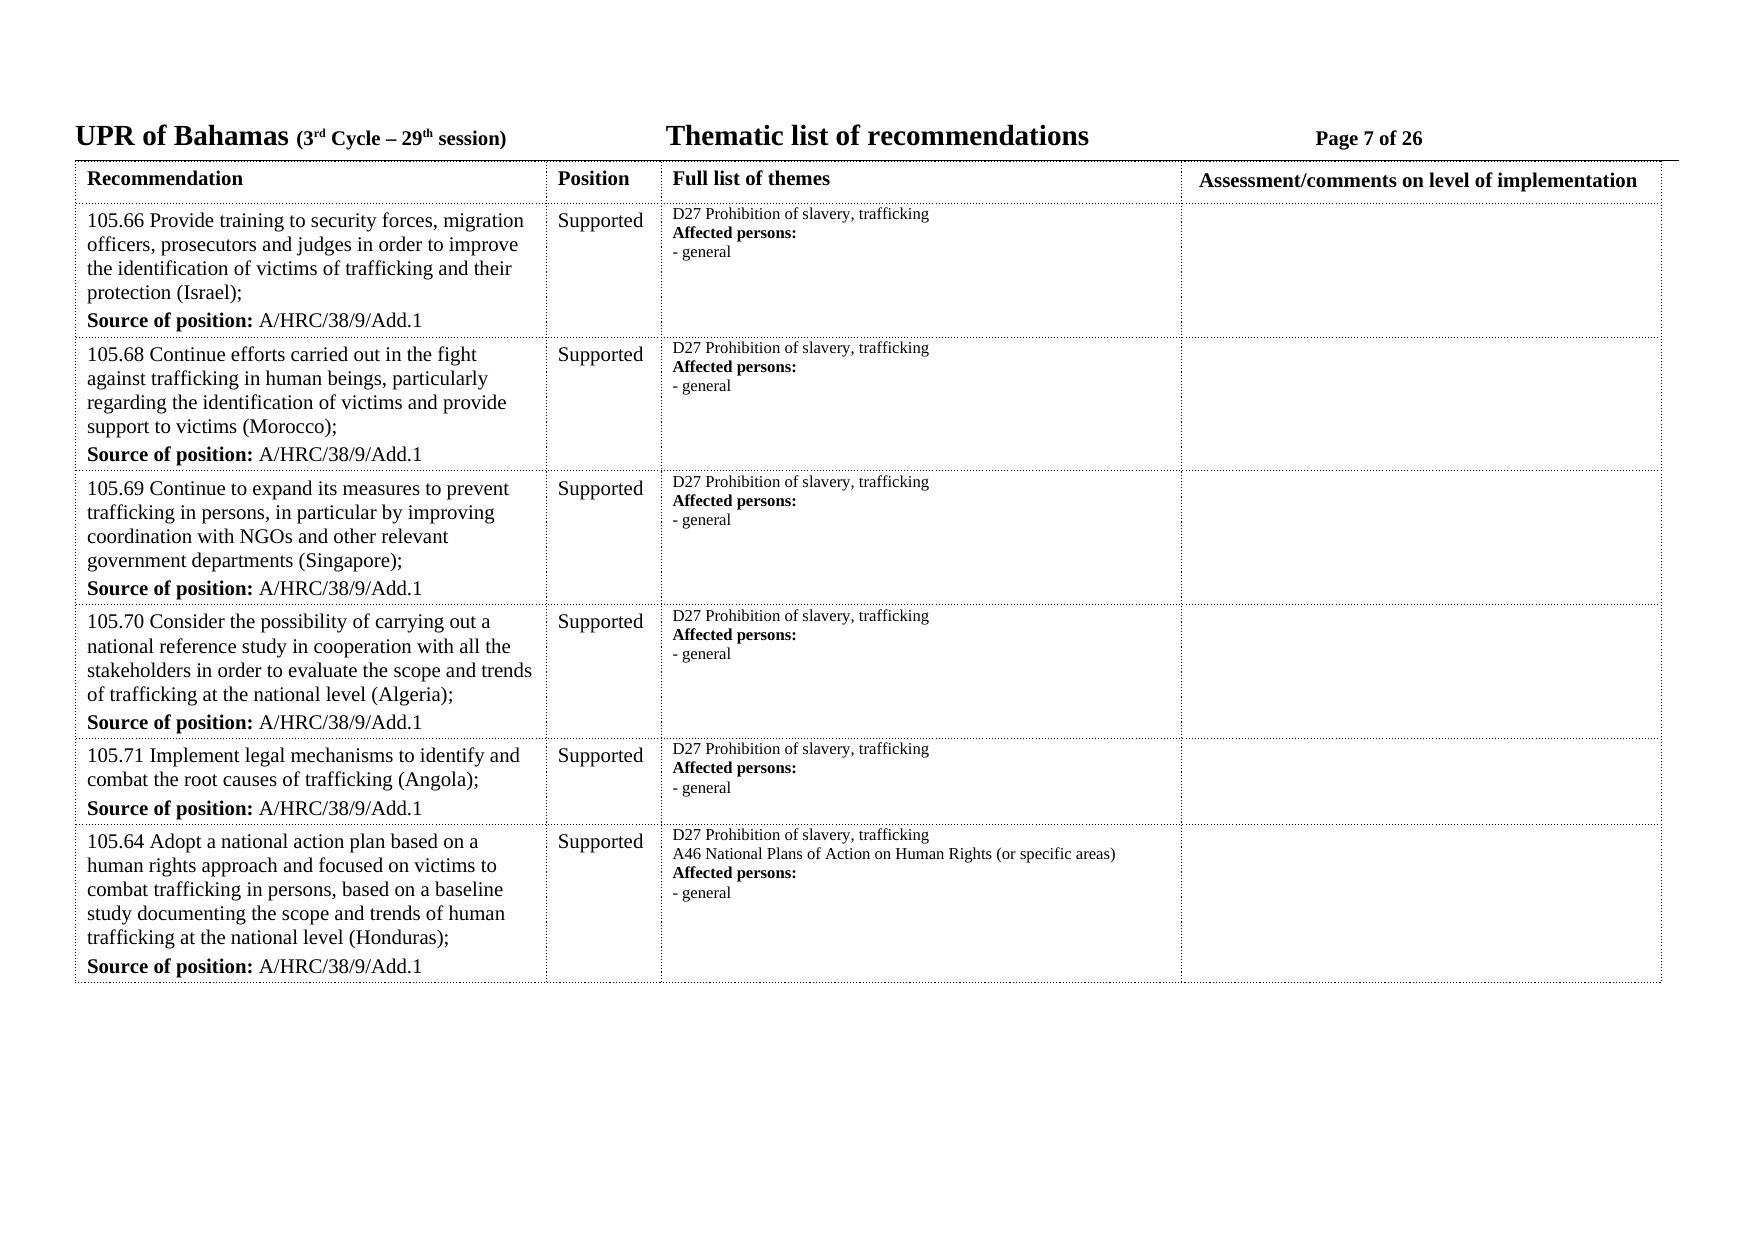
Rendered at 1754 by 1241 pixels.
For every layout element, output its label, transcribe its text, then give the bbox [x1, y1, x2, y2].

table_cell 105.69 Continue to expand its measures to prevent trafficking in persons, in particular by improving coordination with NGOs and other relevant government departments (Singapore); Source of position: A/HRC/38/9/Add.1 [76, 470, 546, 604]
table_cell 105.71 Implement legal mechanisms to identify and combat the root causes of trafficking (Angola); Source of position: A/HRC/38/9/Add.1 [76, 738, 546, 824]
table_cell 105.64 Adopt a national action plan based on a human rights approach and focused on victims to combat trafficking in persons, based on a baseline study documenting the scope and trends of human trafficking at the national level (Honduras); Source of position: A/HRC/38/9/Add.1 [76, 824, 546, 982]
table_cell [1182, 738, 1661, 824]
table_cell 105.70 Consider the possibility of carrying out a national reference study in cooperation with all the stakeholders in order to evaluate the scope and trends of trafficking at the national level (Algeria); Source of position: A/HRC/38/9/Add.1 [76, 604, 546, 738]
table_header Assessment/comments on level of implementation [1182, 161, 1661, 203]
table_cell D27 Prohibition of slavery, trafficking Affected persons: - general [661, 470, 1182, 604]
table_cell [661, 203, 1182, 337]
table_cell Supported [546, 738, 661, 824]
table_cell 105.66 Provide training to security forces, migration officers, prosecutors and judges in order to improve the identification of victims of trafficking and their protection (Israel); Source of position: A/HRC/38/9/Add.1 [76, 203, 546, 337]
table_cell D27 Prohibition of slavery, trafficking Affected persons: - general [661, 738, 1182, 824]
table_cell Supported [546, 337, 661, 470]
table_header Full list of themes [661, 161, 1182, 203]
table_cell [1182, 470, 1661, 604]
table_header Recommendation [76, 161, 546, 203]
table_cell Supported [546, 470, 661, 604]
table_header Position [546, 161, 661, 203]
table_cell [1182, 604, 1661, 738]
table_cell [1182, 337, 1661, 470]
table_cell D27 Prohibition of slavery, trafficking Affected persons: - general [661, 337, 1182, 470]
table_cell D27 Prohibition of slavery, trafficking A46 National Plans of Action on Human Rights (or specific areas) Affected persons: - general [661, 824, 1182, 982]
table_cell [1182, 203, 1661, 337]
table_cell D27 Prohibition of slavery, trafficking Affected persons: - general [661, 604, 1182, 738]
table_cell Supported [546, 604, 661, 738]
table_cell [1182, 824, 1661, 982]
table_cell Supported [546, 203, 661, 337]
table_cell 105.68 Continue efforts carried out in the fight against trafficking in human beings, particularly regarding the identification of victims and provide support to victims (Morocco); Source of position: A/HRC/38/9/Add.1 [76, 337, 546, 470]
table_cell Supported [546, 824, 661, 982]
